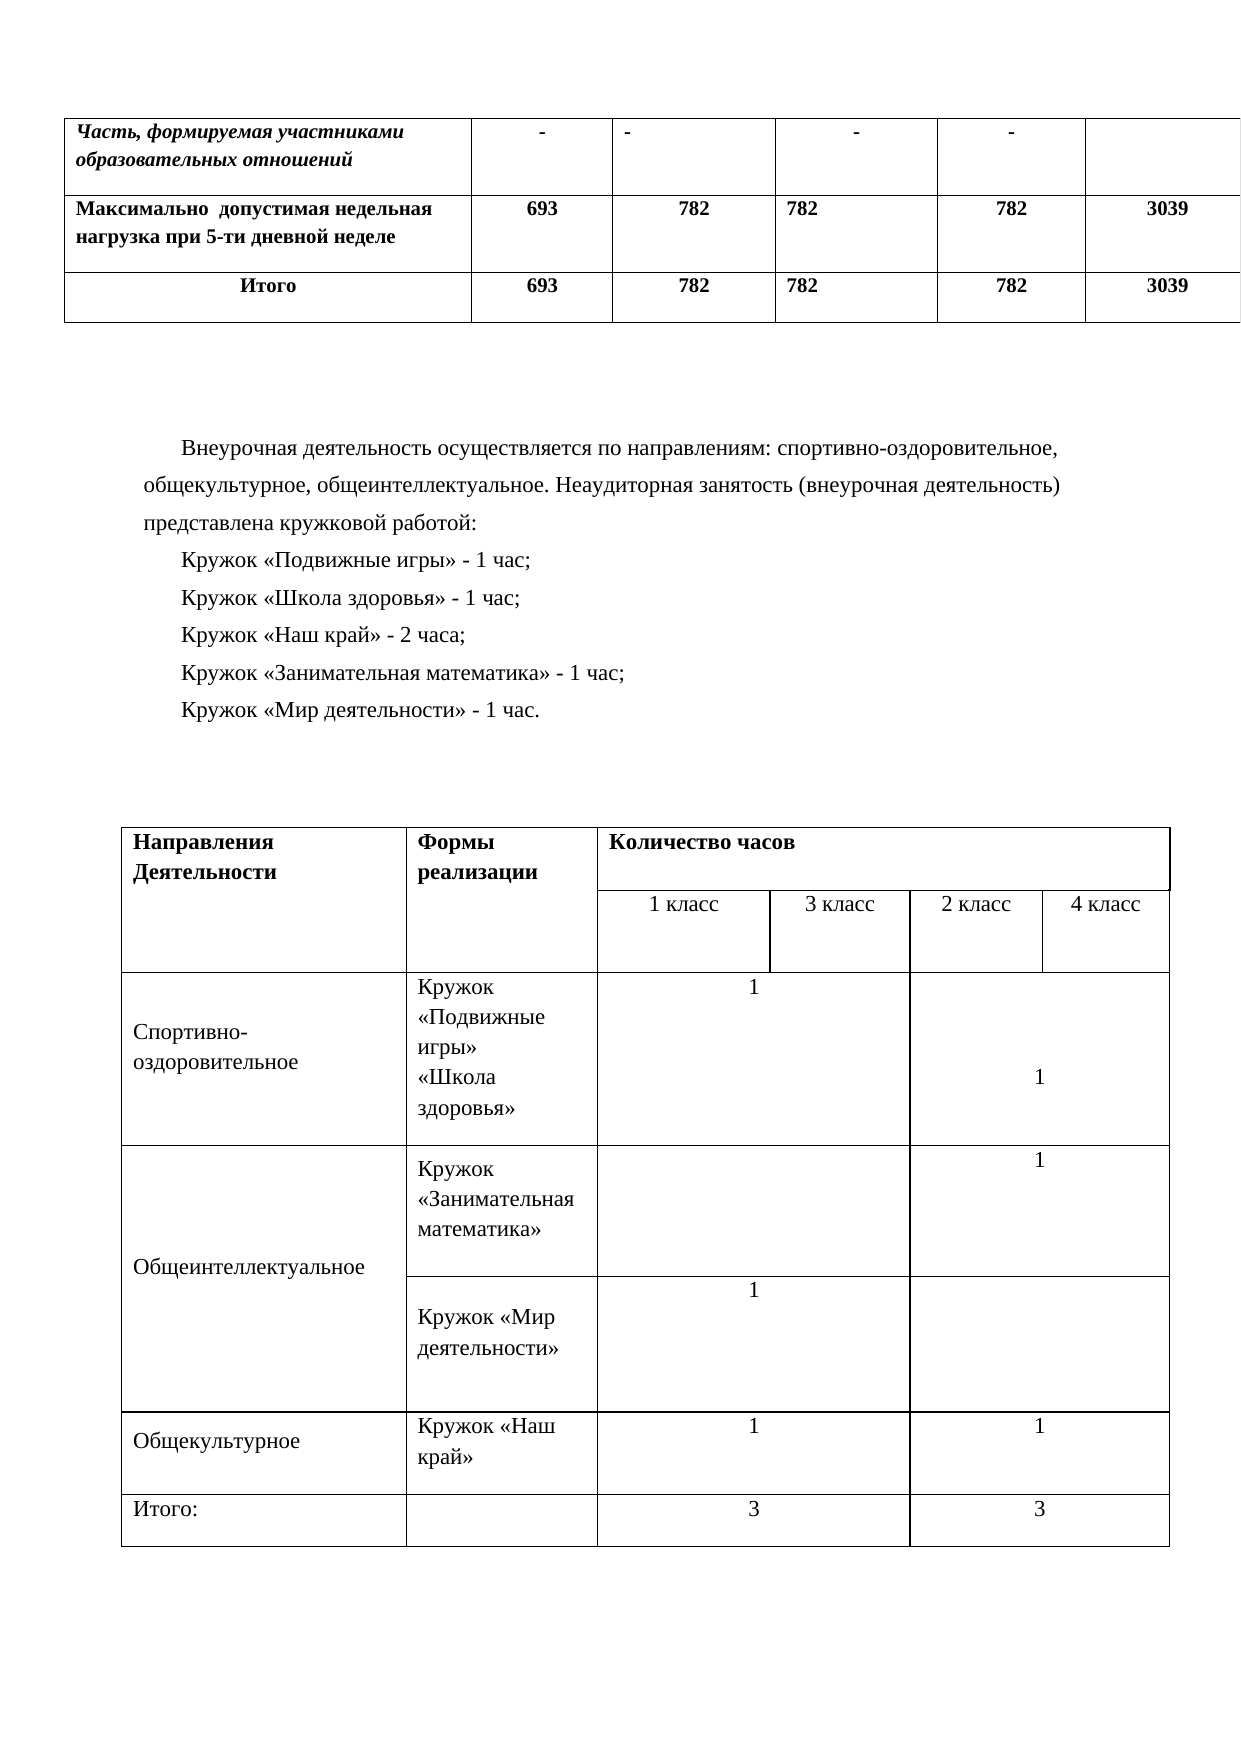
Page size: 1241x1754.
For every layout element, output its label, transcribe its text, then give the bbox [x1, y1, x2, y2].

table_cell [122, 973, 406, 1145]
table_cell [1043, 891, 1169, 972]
text Кружок «Школа здоровья» - 1 час; [143, 575, 1181, 612]
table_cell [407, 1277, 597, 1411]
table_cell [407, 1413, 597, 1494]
text Кружок «Наш край» - 2 часа; [143, 612, 1181, 650]
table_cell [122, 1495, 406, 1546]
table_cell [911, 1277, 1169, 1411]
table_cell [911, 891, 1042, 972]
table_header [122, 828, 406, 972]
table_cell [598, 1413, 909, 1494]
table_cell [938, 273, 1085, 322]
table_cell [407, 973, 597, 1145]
text Кружок «Занимательная математика» - 1 час; [143, 650, 1181, 687]
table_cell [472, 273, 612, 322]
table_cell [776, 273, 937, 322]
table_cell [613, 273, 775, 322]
text Кружок «Мир деятельности» - 1 час. [143, 687, 1181, 725]
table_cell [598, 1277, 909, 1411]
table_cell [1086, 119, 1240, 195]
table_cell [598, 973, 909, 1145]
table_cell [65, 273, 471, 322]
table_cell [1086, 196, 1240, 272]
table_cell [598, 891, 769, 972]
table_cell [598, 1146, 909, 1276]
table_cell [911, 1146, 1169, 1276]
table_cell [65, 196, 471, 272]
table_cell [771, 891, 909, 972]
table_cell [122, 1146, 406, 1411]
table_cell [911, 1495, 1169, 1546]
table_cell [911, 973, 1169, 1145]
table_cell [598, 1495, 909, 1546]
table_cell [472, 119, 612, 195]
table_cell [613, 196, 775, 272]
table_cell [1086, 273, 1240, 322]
text Кружок «Подвижные игры» - 1 час; [143, 537, 1181, 575]
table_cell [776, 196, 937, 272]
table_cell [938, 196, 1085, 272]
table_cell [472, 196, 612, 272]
text Внеурочная деятельность осуществляется по направлениям: спортивно-оздоровительное, общекультурное, общеинтеллектуальное. Неаудиторная занятость (внеурочная деятельность) представлена кружковой работой: [143, 425, 1104, 537]
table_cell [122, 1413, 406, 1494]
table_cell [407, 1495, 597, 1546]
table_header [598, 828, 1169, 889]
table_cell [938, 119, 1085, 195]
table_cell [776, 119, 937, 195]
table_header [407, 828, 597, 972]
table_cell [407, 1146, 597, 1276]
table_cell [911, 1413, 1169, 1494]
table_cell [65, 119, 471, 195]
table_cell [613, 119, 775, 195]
